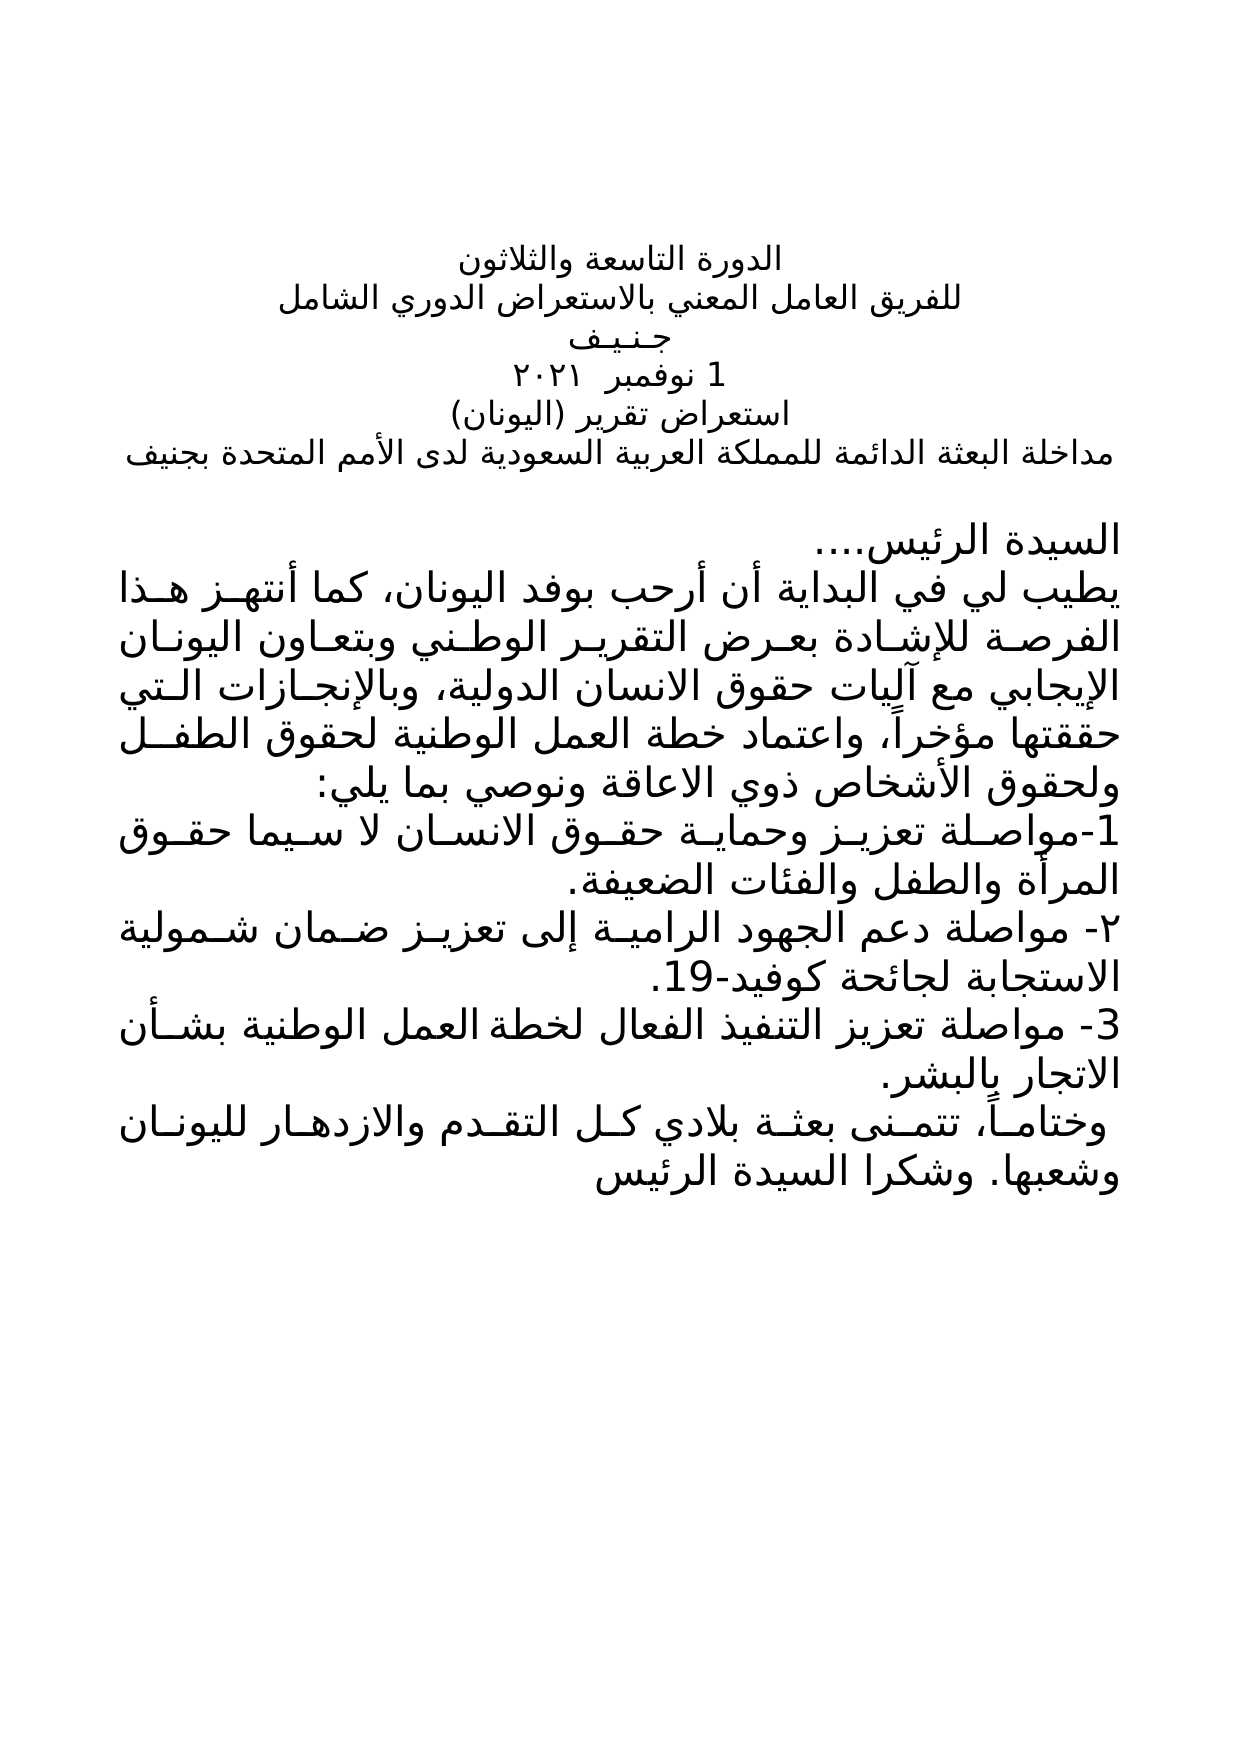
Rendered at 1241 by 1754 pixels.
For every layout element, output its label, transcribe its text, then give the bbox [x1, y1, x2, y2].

text 1-مواصلة تعزيز وحماية حقوق الانسان لا سيما حقوق المرأة والطفل والفئات الضعيفة. [118, 807, 1122, 904]
text 1 نوفمبر ٢٠٢١ [118, 356, 1122, 395]
text استعراض تقرير (اليونان) [118, 395, 1122, 434]
text 3- مواصلة تعزيز التنفيذ الفعال لخطة العمل الوطنية بشأن الاتجار بالبشر. [118, 1001, 1122, 1098]
text السيدة الرئيس.... [118, 516, 1122, 564]
text ٢- مواصلة دعم الجهود الرامية إلى تعزيز ضمان شمولية الاستجابة لجائحة كوفيد-19. [118, 904, 1122, 1001]
text وختاماً، تتمنى بعثة بلادي كل التقدم والازدهار لليونان وشعبها. وشكرا السيدة الرئيس [118, 1098, 1122, 1195]
text جـنـيـف [118, 317, 1122, 356]
text مداخلة البعثة الدائمة للمملكة العربية السعودية لدى الأمم المتحدة بجنيف [118, 434, 1122, 472]
text الدورة التاسعة والثلاثون [118, 239, 1122, 278]
text يطيب لي في البداية أن أرحب بوفد اليونان، كما أنتهز هذا الفرصة للإشادة بعرض التقرير الوطني وبتعاون اليونان الإيجابي مع آليات حقوق الانسان الدولية، وبالإنجازات التي حققتها مؤخراً، واعتماد خطة العمل الوطنية لحقوق الطفل ولحقوق الأشخاص ذوي الاعاقة ونوصي بما يلي: [118, 564, 1122, 807]
text للفريق العامل المعني بالاستعراض الدوري الشامل [118, 278, 1122, 317]
